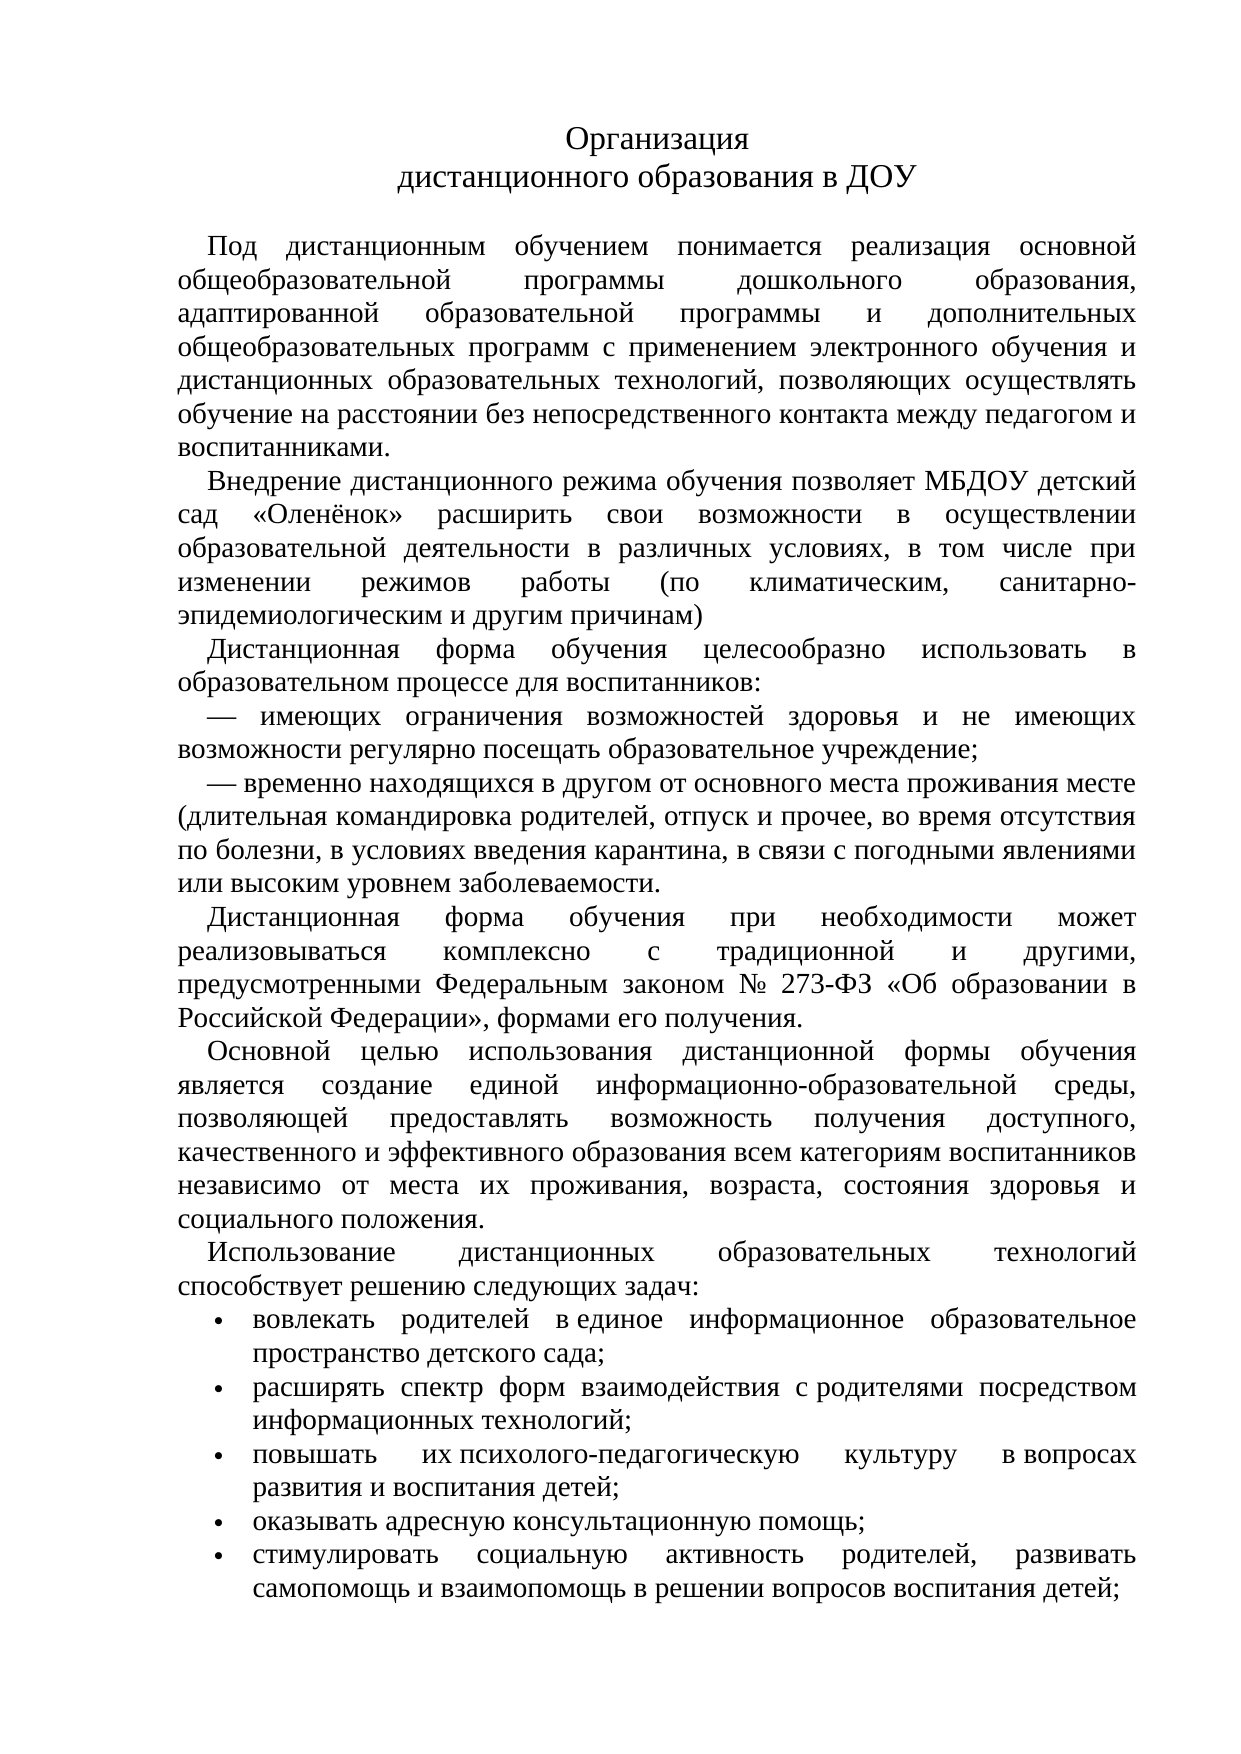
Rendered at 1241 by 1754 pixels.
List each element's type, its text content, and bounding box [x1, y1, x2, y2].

text дистанционного образования в ДОУ [177, 156, 1137, 195]
list расширять спектр форм взаимодействия с родителями посредством информационных технологий; [215, 1369, 1137, 1436]
list вовлекать родителей в единое информационное образовательное пространство детского сада; [215, 1302, 1137, 1369]
text Под дистанционным обучением понимается реализация основной общеобразовательной программы дошкольного образования, адаптированной образовательной программы и дополнительных общеобразовательных программ с применением электронного обучения и дистанционных образовательных технологий, позволяющих осуществлять обучение на расстоянии без непосредственного контакта между педагогом и воспитанниками. [177, 228, 1137, 463]
text Дистанционная форма обучения при необходимости может реализовываться комплексно с традиционной и другими, предусмотренными Федеральным законом № 273-ФЗ «Об образовании в Российской Федерации», формами его получения. [177, 899, 1137, 1033]
text Использование дистанционных образовательных технологий способствует решению следующих задач: [177, 1234, 1137, 1302]
text Основной целью использования дистанционной формы обучения является создание единой информационно-образовательной среды, позволяющей предоставлять возможность получения доступного, качественного и эффективного образования всем категориям воспитанников независимо от места их проживания, возраста, состояния здоровья и социального положения. [177, 1033, 1137, 1234]
list оказывать адресную консультационную помощь; [215, 1503, 1137, 1536]
list повышать их психолого-педагогическую культуру в вопросах развития и воспитания детей; [215, 1436, 1137, 1503]
text Организация [177, 118, 1137, 156]
text Внедрение дистанционного режима обучения позволяет МБДОУ детский сад «Оленёнок» расширить свои возможности в осуществлении образовательной деятельности в различных условиях, в том числе при изменении режимов работы (по климатическим, санитарно-эпидемиологическим и другим причинам) [177, 463, 1137, 631]
text — временно находящихся в другом от основного места проживания месте (длительная командировка родителей, отпуск и прочее, во время отсутствия по болезни, в условиях введения карантина, в связи с погодными явлениями или высоким уровнем заболеваемости. [177, 765, 1137, 899]
text — имеющих ограничения возможностей здоровья и не имеющих возможности регулярно посещать образовательное учреждение; [177, 698, 1137, 765]
list стимулировать социальную активность родителей, развивать самопомощь и взаимопомощь в решении вопросов воспитания детей; [215, 1536, 1137, 1603]
text Дистанционная форма обучения целесообразно использовать в образовательном процессе для воспитанников: [177, 631, 1137, 698]
